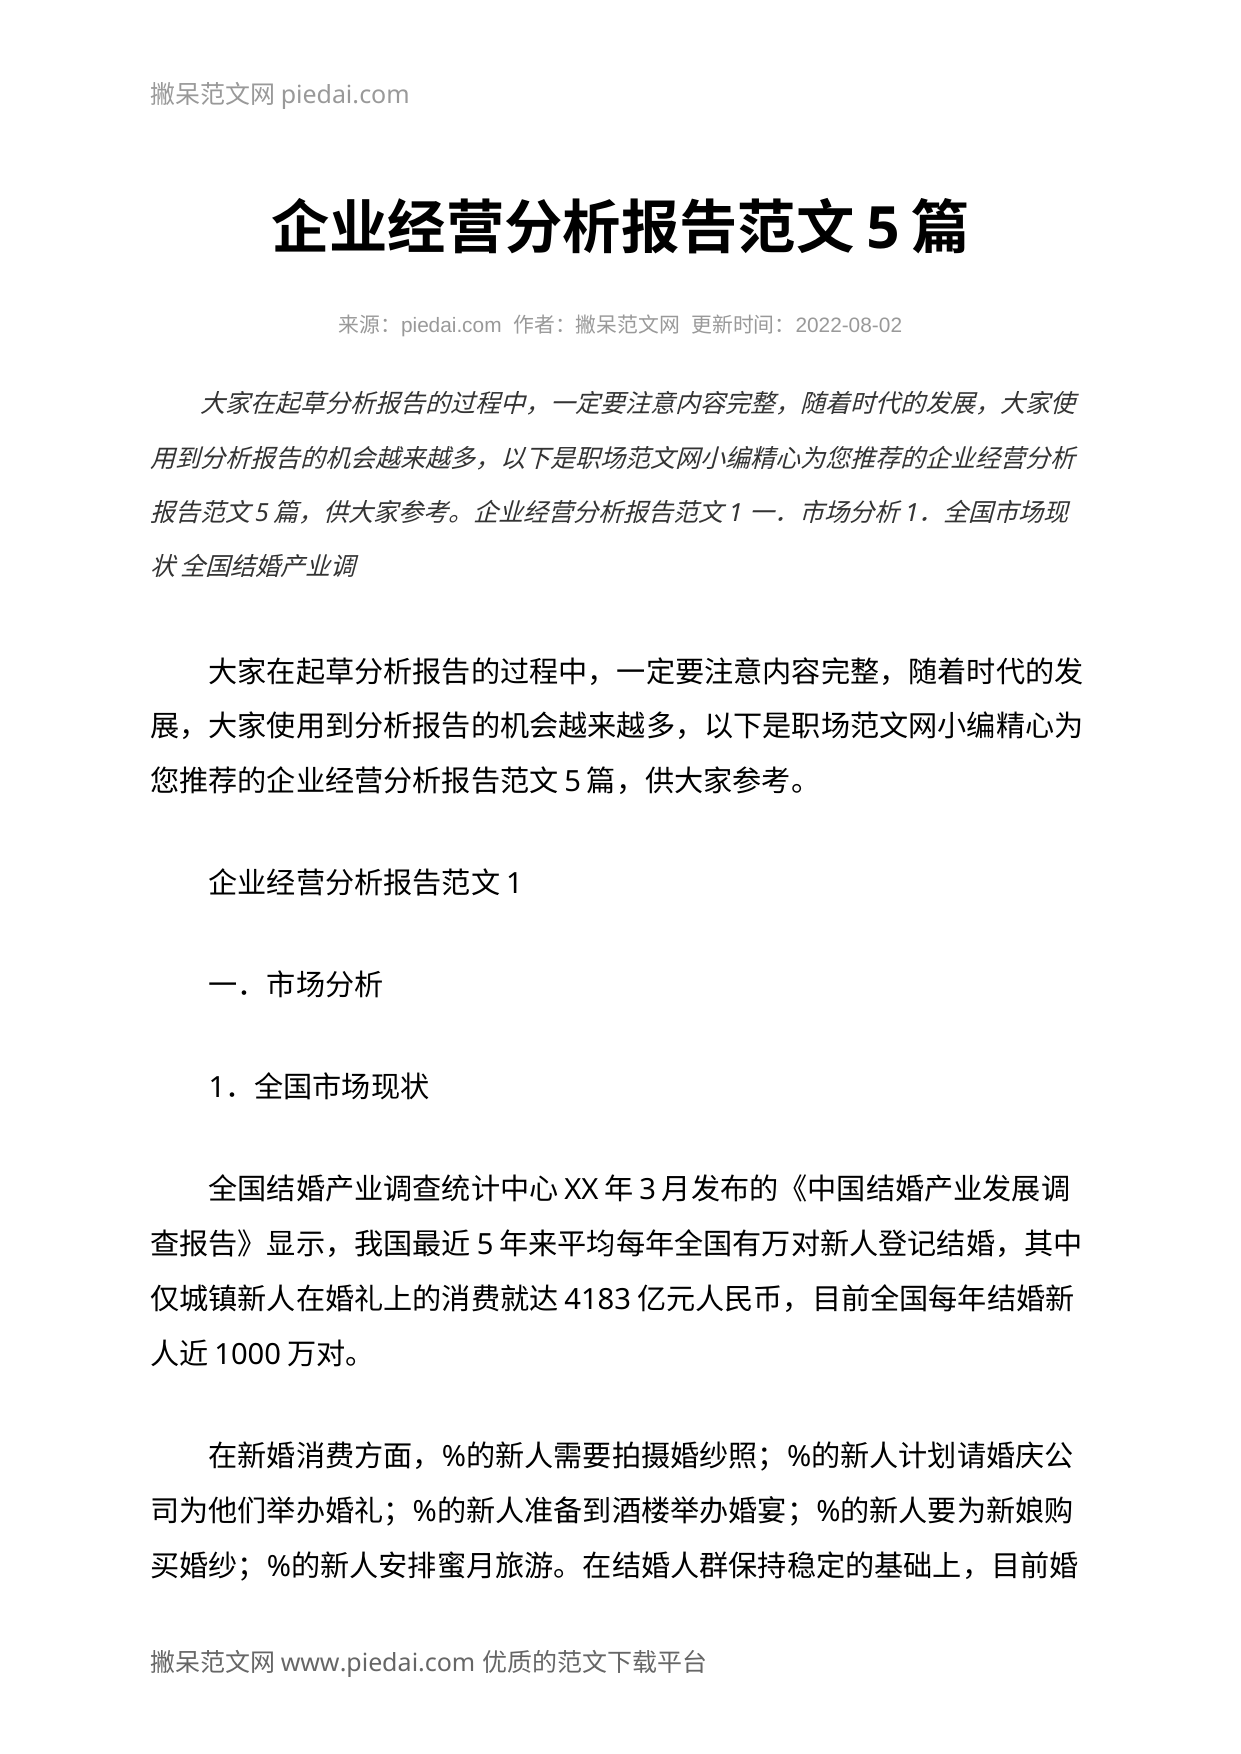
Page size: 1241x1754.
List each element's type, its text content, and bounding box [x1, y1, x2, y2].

text 全国结婚产业调查统计中心XX年3月发布的《中国结婚产业发展调查报告》显示，我国最近5年来平均每年全国有万对新人登记结婚，其中仅城镇新人在婚礼上的消费就达4183亿元人民币，目前全国每年结婚新人近1000万对。 [150, 1166, 1090, 1373]
text 来源：piedai.com 作者：撇呆范文网 更新时间：2022-08-02 [150, 313, 1090, 337]
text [150, 1433, 1090, 1585]
text 1．全国市场现状 [150, 1064, 1090, 1106]
text 大家在起草分析报告的过程中，一定要注意内容完整，随着时代的发展，大家使用到分析报告的机会越来越多，以下是职场范文网小编精心为您推荐的企业经营分析报告范文5篇，供大家参考。 [150, 648, 1090, 800]
text 大家在起草分析报告的过程中，一定要注意内容完整，随着时代的发展，大家使用到分析报告的机会越来越多，以下是职场范文网小编精心为您推荐的企业经营分析报告范文5篇，供大家参考。企业经营分析报告范文1 一．市场分析 1．全国市场现状 全国结婚产业调 [150, 384, 1090, 583]
text 一．市场分析 [150, 962, 1090, 1004]
text 企业经营分析报告范文1 [150, 860, 1090, 902]
subtitle 企业经营分析报告范文5篇 [150, 181, 1090, 266]
